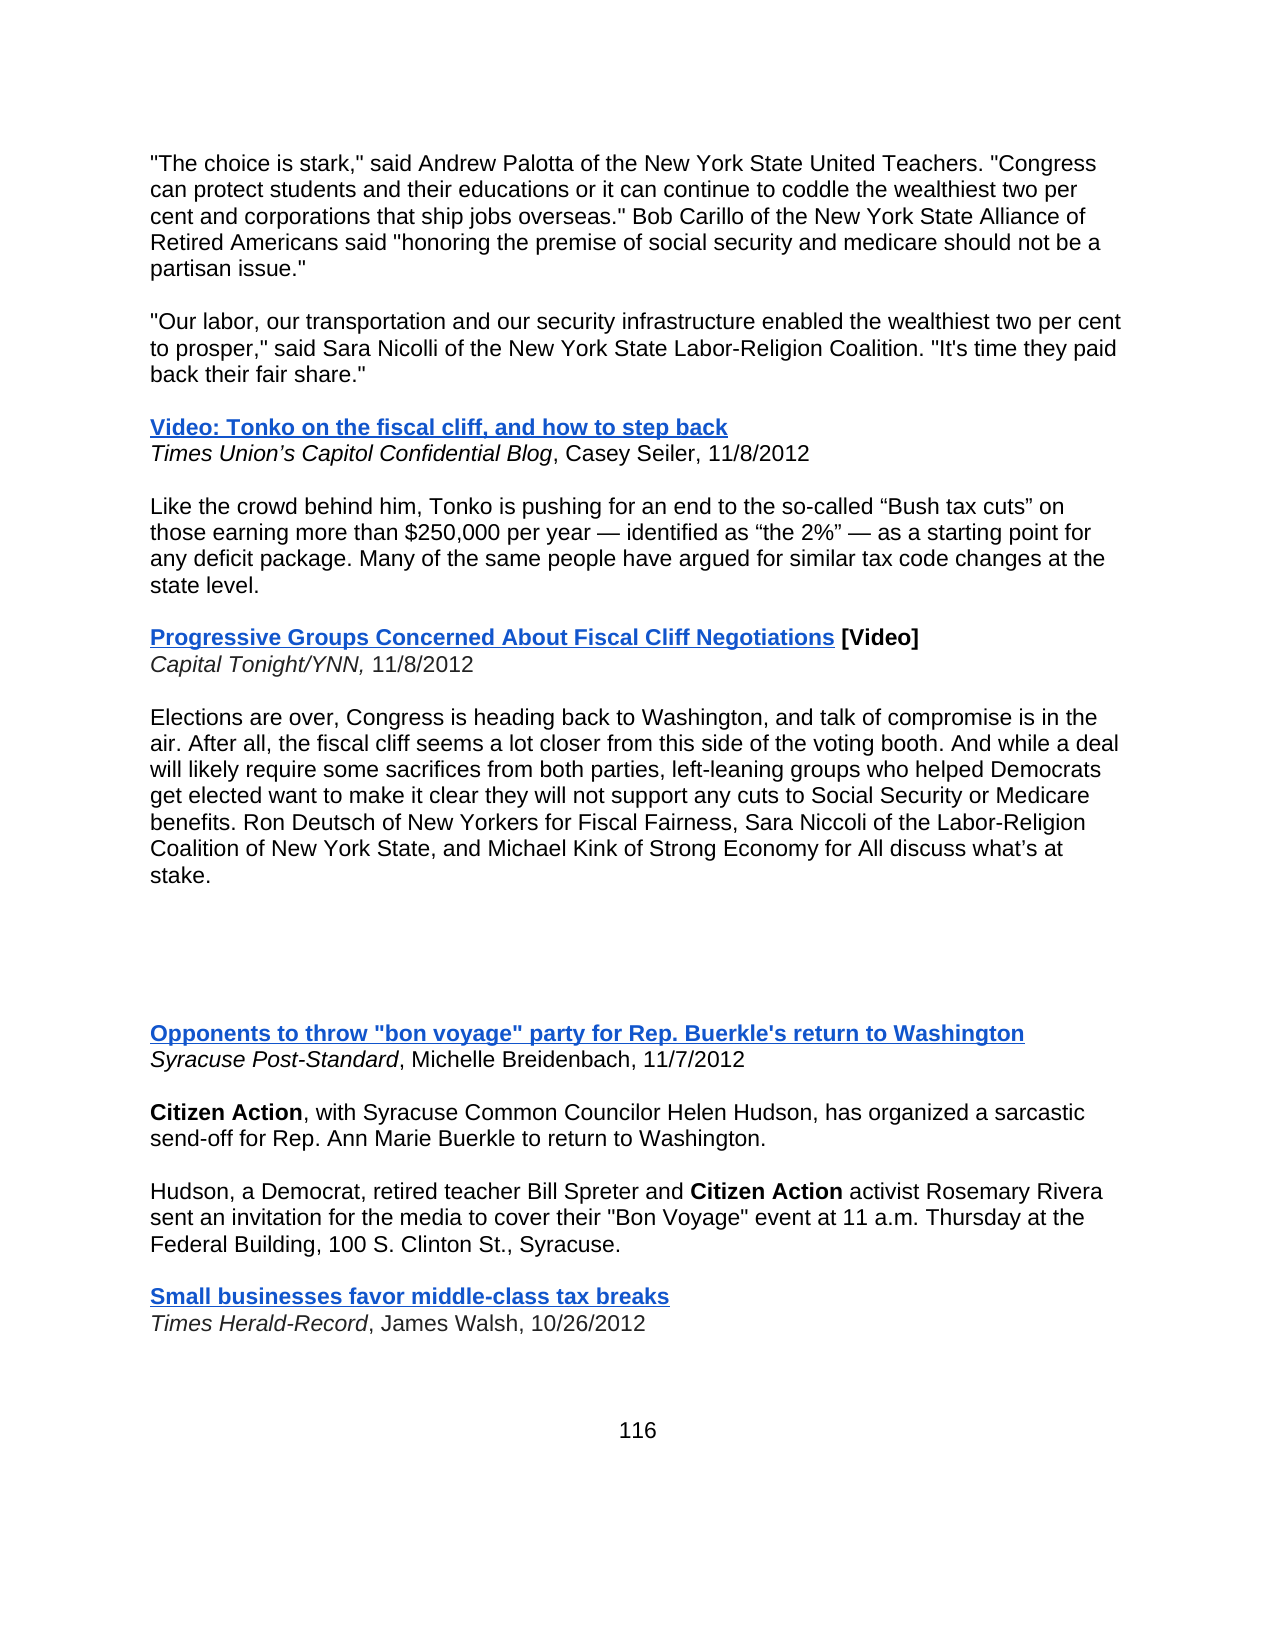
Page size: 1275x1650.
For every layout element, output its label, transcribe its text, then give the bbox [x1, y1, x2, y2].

text Elections are over, Congress is heading back to Washington, and talk of compromise is in the air. After all, the fiscal cliff seems a lot closer from this side of the voting booth. And while a deal will likely require some sacrifices from both parties, left-leaning groups who helped Democrats get elected want to make it clear they will not support any cuts to Social Security or Medicare benefits. Ron Deutsch of New Yorkers for Fiscal Fairness, Sara Niccoli of the Labor-Religion Coalition of New York State, and Michael Kink of Strong Economy for All discuss what’s at stake. [150, 703, 1125, 888]
text Opponents to throw "bon voyage" party for Rep. Buerkle's return to Washington [150, 1020, 1125, 1046]
text Capital Tonight/YNN, 11/8/2012 [150, 651, 1125, 677]
text Times Herald-Record, James Walsh, 10/26/2012 [150, 1309, 1125, 1336]
text Syracuse Post-Standard, Michelle Breidenbach, 11/7/2012 [150, 1046, 1125, 1072]
text Times Union’s Capitol Confidential Blog, Casey Seiler, 11/8/2012 [150, 440, 1125, 466]
text Like the crowd behind him, Tonko is pushing for an end to the so-called “Bush tax cuts” on those earning more than $250,000 per year — identified as “the 2%” — as a starting point for any deficit package. Many of the same people have argued for similar tax code changes at the state level. [150, 493, 1125, 598]
text Small businesses favor middle-class tax breaks [150, 1283, 1125, 1309]
text Progressive Groups Concerned About Fiscal Cliff Negotiations [Video] [150, 624, 1125, 651]
text Video: Tonko on the fiscal cliff, and how to step back [150, 413, 1125, 440]
text "The choice is stark," said Andrew Palotta of the New York State United Teachers. "Congress can protect students and their educations or it can continue to coddle the wealthiest two per cent and corporations that ship jobs overseas." Bob Carillo of the New York State Alliance of Retired Americans said "honoring the premise of social security and medicare should not be a partisan issue." [150, 150, 1125, 282]
text "Our labor, our transportation and our security infrastructure enabled the wealthiest two per cent to prosper," said Sara Nicolli of the New York State Labor-Religion Coalition. "It's time they paid back their fair share." [150, 308, 1125, 387]
text Citizen Action, with Syracuse Common Councilor Helen Hudson, has organized a sarcastic send-off for Rep. Ann Marie Buerkle to return to Washington. [150, 1099, 1125, 1151]
text Hudson, a Democrat, retired teacher Bill Spreter and Citizen Action activist Rosemary Rivera sent an invitation for the media to cover their "Bon Voyage" event at 11 a.m. Thursday at the Federal Building, 100 S. Clinton St., Syracuse. [150, 1178, 1125, 1257]
